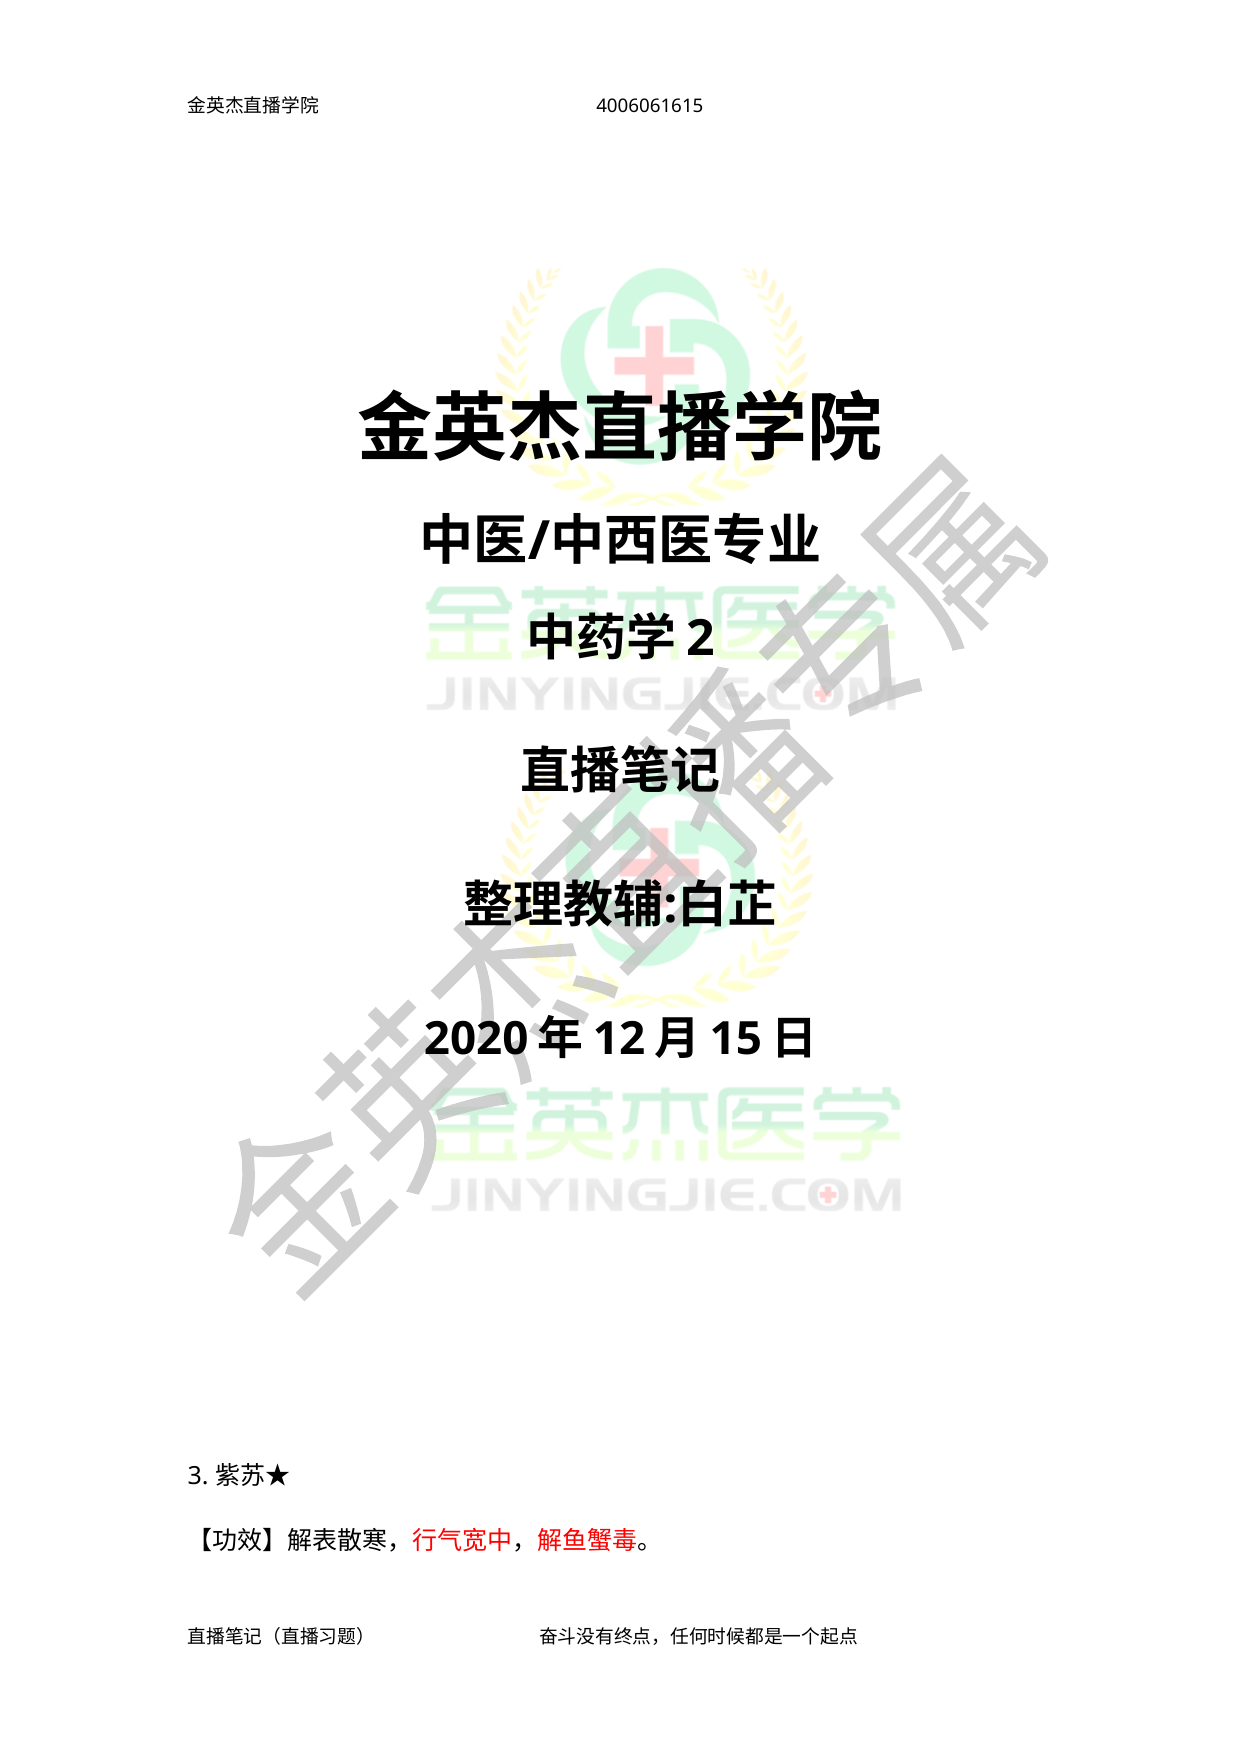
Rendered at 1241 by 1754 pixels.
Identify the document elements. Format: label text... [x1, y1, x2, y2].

text 直播笔记 [187, 718, 1053, 816]
text 2020年12月15日 [187, 986, 1053, 1083]
text 3. 紫苏★ [187, 1441, 1053, 1506]
text 金英杰直播学院 中医/中西医专业 [187, 357, 1053, 584]
text 整理教辅:白芷 [187, 852, 1053, 949]
text 中药学2 [187, 584, 1053, 682]
text 【功效】解表散寒，行气宽中，解鱼蟹毒。 [187, 1506, 1053, 1571]
